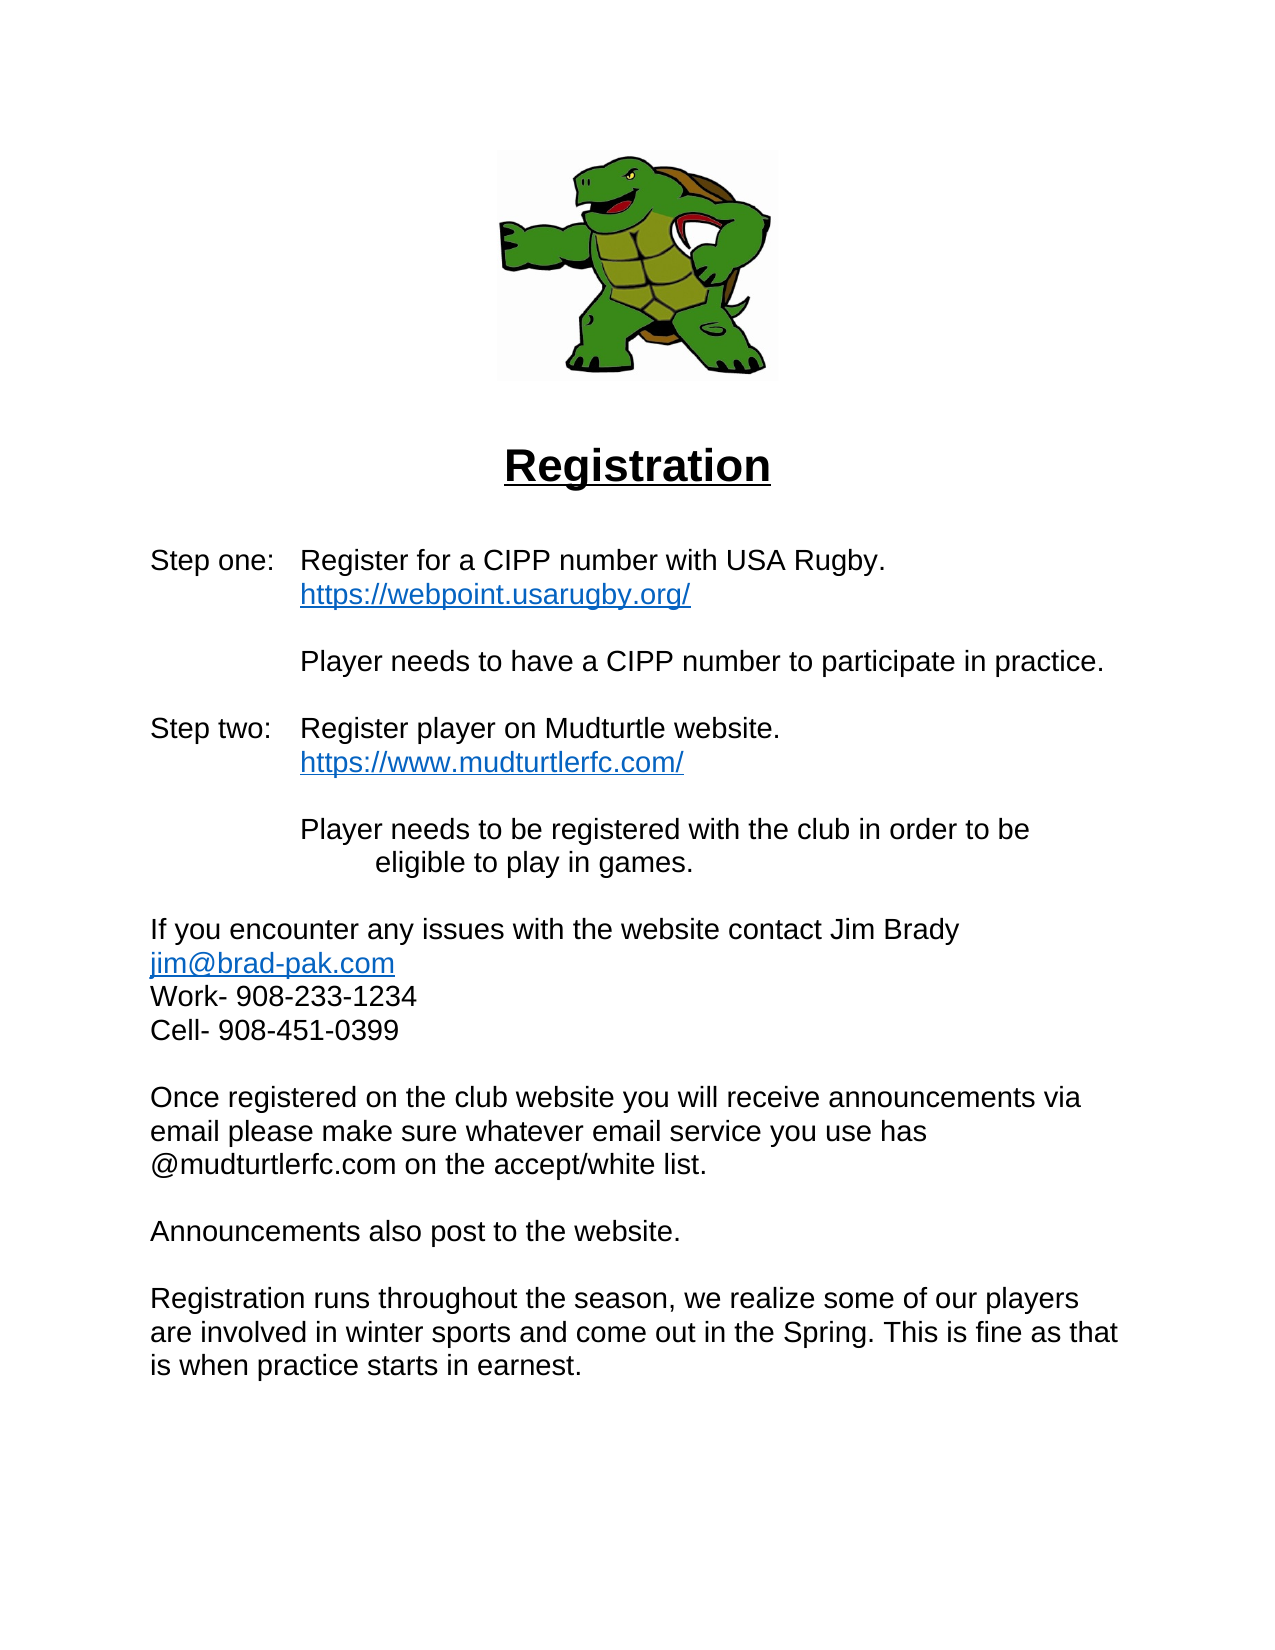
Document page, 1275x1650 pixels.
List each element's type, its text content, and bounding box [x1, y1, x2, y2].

text https://webpoint.usarugby.org/ [150, 577, 1125, 611]
text Player needs to have a CIPP number to participate in practice. [150, 644, 1125, 678]
text Player needs to be registered with the club in order to be eligible to play in games. [150, 812, 1125, 879]
text If you encounter any issues with the website contact Jim Brady [150, 912, 1125, 946]
text Registration [150, 438, 1125, 491]
text https://www.mudturtlerfc.com/ [150, 745, 1125, 778]
text Once registered on the club website you will receive announcements via email please make sure whatever email service you use has @mudturtlerfc.com on the accept/white list. [150, 1080, 1125, 1181]
text jim@brad-pak.com [150, 946, 1125, 979]
text Cell- 908-451-0399 [150, 1013, 1125, 1047]
text Step one: Register for a CIPP number with USA Rugby. [150, 543, 1125, 577]
text Registration runs throughout the season, we realize some of our players are involved in winter sports and come out in the Spring. This is fine as that is when practice starts in earnest. [150, 1281, 1125, 1382]
picture [496, 150, 779, 381]
text Announcements also post to the website. [150, 1214, 1125, 1248]
text Step two: Register player on Mudturtle website. [150, 711, 1125, 745]
text Work- 908-233-1234 [150, 979, 1125, 1013]
